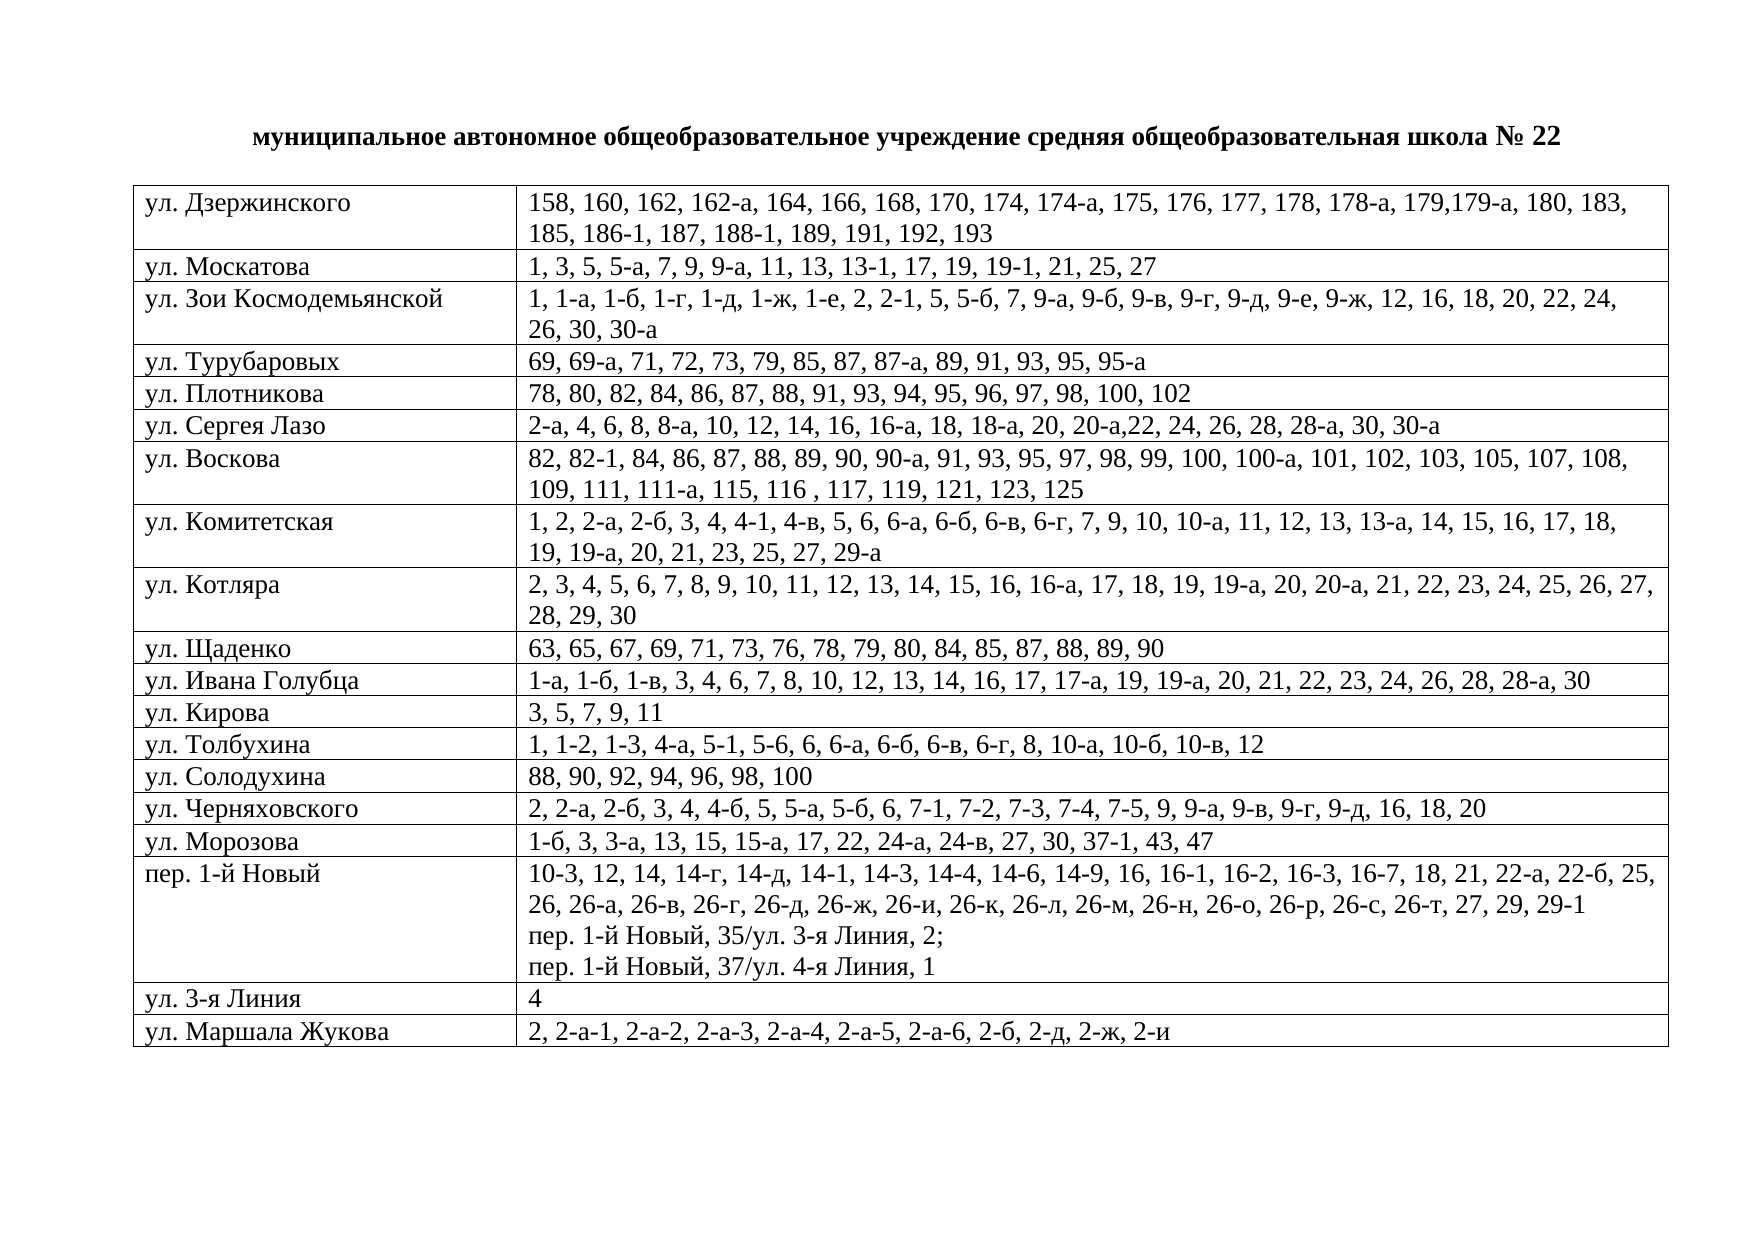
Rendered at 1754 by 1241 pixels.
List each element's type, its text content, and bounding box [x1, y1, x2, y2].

table_cell ул. Турубаровых [134, 345, 516, 376]
table_cell 63, 65, 67, 69, 71, 73, 76, 78, 79, 80, 84, 85, 87, 88, 89, 90 [517, 632, 1668, 663]
table_header ул. Дзержинского [134, 186, 516, 248]
table_cell 1, 2, 2-а, 2-б, 3, 4, 4-1, 4-в, 5, 6, 6-а, 6-б, 6-в, 6-г, 7, 9, 10, 10-а, 11, 12, 13, 13-а, 14, 15, 16, 17, 18, 19, 19-а, 20, 21, 23, 25, 27, 29-а [517, 505, 1668, 567]
table_cell 3, 5, 7, 9, 11 [517, 696, 1668, 727]
table_cell ул. Сергея Лазо [134, 410, 516, 441]
table_cell пер. 1-й Новый [134, 857, 516, 982]
table_cell ул. Солодухина [134, 760, 516, 792]
table_cell ул. Зои Космодемьянской [134, 282, 516, 344]
table_cell 1, 1-а, 1-б, 1-г, 1-д, 1-ж, 1-е, 2, 2-1, 5, 5-б, 7, 9-a, 9-б, 9-в, 9-г, 9-д, 9-е, 9-ж, 12, 16, 18, 20, 22, 24, 26, 30, 30-а [517, 282, 1668, 344]
table_cell ул. Москатова [134, 250, 516, 281]
table_cell ул. 3-я Линия [134, 983, 516, 1014]
table_cell 2, 3, 4, 5, 6, 7, 8, 9, 10, 11, 12, 13, 14, 15, 16, 16-а, 17, 18, 19, 19-а, 20, 20-а, 21, 22, 23, 24, 25, 26, 27, 28, 29, 30 [517, 568, 1668, 631]
text муниципальное автономное общеобразовательное учреждение средняя общеобразовательная школа № 22 [118, 118, 1695, 152]
table_cell 2, 2-а, 2-б, 3, 4, 4-б, 5, 5-а, 5-б, 6, 7-1, 7-2, 7-3, 7-4, 7-5, 9, 9-а, 9-в, 9-г, 9-д, 16, 18, 20 [517, 793, 1668, 824]
table_cell ул. Щаденко [134, 632, 516, 663]
table_cell ул. Котляра [134, 568, 516, 631]
table_cell 4 [517, 983, 1668, 1014]
table_cell 1-б, 3, 3-а, 13, 15, 15-а, 17, 22, 24-а, 24-в, 27, 30, 37-1, 43, 47 [517, 825, 1668, 856]
table_cell ул. Ивана Голубца [134, 664, 516, 695]
table_cell ул. Воскова [134, 442, 516, 504]
table_cell 10-3, 12, 14, 14-г, 14-д, 14-1, 14-3, 14-4, 14-6, 14-9, 16, 16-1, 16-2, 16-3, 16-7, 18, 21, 22-а, 22-б, 25, 26, 26-а, 26-в, 26-г, 26-д, 26-ж, 26-и, 26-к, 26-л, 26-м, 26-н, 26-о, 26-р, 26-с, 26-т, 27, 29, 29-1 пер. 1-й Новый, 35/ул. 3-я Линия, 2; пер. 1-й Новый, 37/ул. 4-я Линия, 1 [517, 857, 1668, 982]
table_cell ул. Комитетская [134, 505, 516, 567]
table_cell 1-а, 1-б, 1-в, 3, 4, 6, 7, 8, 10, 12, 13, 14, 16, 17, 17-а, 19, 19-а, 20, 21, 22, 23, 24, 26, 28, 28-а, 30 [517, 664, 1668, 695]
table_cell 1, 1-2, 1-3, 4-а, 5-1, 5-6, 6, 6-а, 6-б, 6-в, 6-г, 8, 10-а, 10-б, 10-в, 12 [517, 728, 1668, 759]
table_cell 1, 3, 5, 5-a, 7, 9, 9-a, 11, 13, 13-1, 17, 19, 19-1, 21, 25, 27 [517, 250, 1668, 281]
table_cell 69, 69-а, 71, 72, 73, 79, 85, 87, 87-а, 89, 91, 93, 95, 95-а [517, 345, 1668, 376]
table_cell 78, 80, 82, 84, 86, 87, 88, 91, 93, 94, 95, 96, 97, 98, 100, 102 [517, 377, 1668, 408]
table_cell ул. Черняховского [134, 793, 516, 824]
table_cell ул. Плотникова [134, 377, 516, 408]
table_cell 2-а, 4, 6, 8, 8-а, 10, 12, 14, 16, 16-а, 18, 18-а, 20, 20-а,22, 24, 26, 28, 28-а, 30, 30-а [517, 410, 1668, 441]
table_header 158, 160, 162, 162-a, 164, 166, 168, 170, 174, 174-a, 175, 176, 177, 178, 178-a, 179,179-а, 180, 183, 185, 186-1, 187, 188-1, 189, 191, 192, 193 [517, 186, 1668, 248]
table_cell 88, 90, 92, 94, 96, 98, 100 [517, 760, 1668, 792]
table_cell 2, 2-а-1, 2-а-2, 2-а-3, 2-а-4, 2-а-5, 2-а-6, 2-б, 2-д, 2-ж, 2-и [517, 1015, 1668, 1046]
table_cell ул. Морозова [134, 825, 516, 856]
table_cell ул. Толбухина [134, 728, 516, 759]
table_cell ул. Кирова [134, 696, 516, 727]
table_cell 82, 82-1, 84, 86, 87, 88, 89, 90, 90-а, 91, 93, 95, 97, 98, 99, 100, 100-а, 101, 102, 103, 105, 107, 108, 109, 111, 111-а, 115, 116 , 117, 119, 121, 123, 125 [517, 442, 1668, 504]
table_cell ул. Маршала Жукова [134, 1015, 516, 1046]
